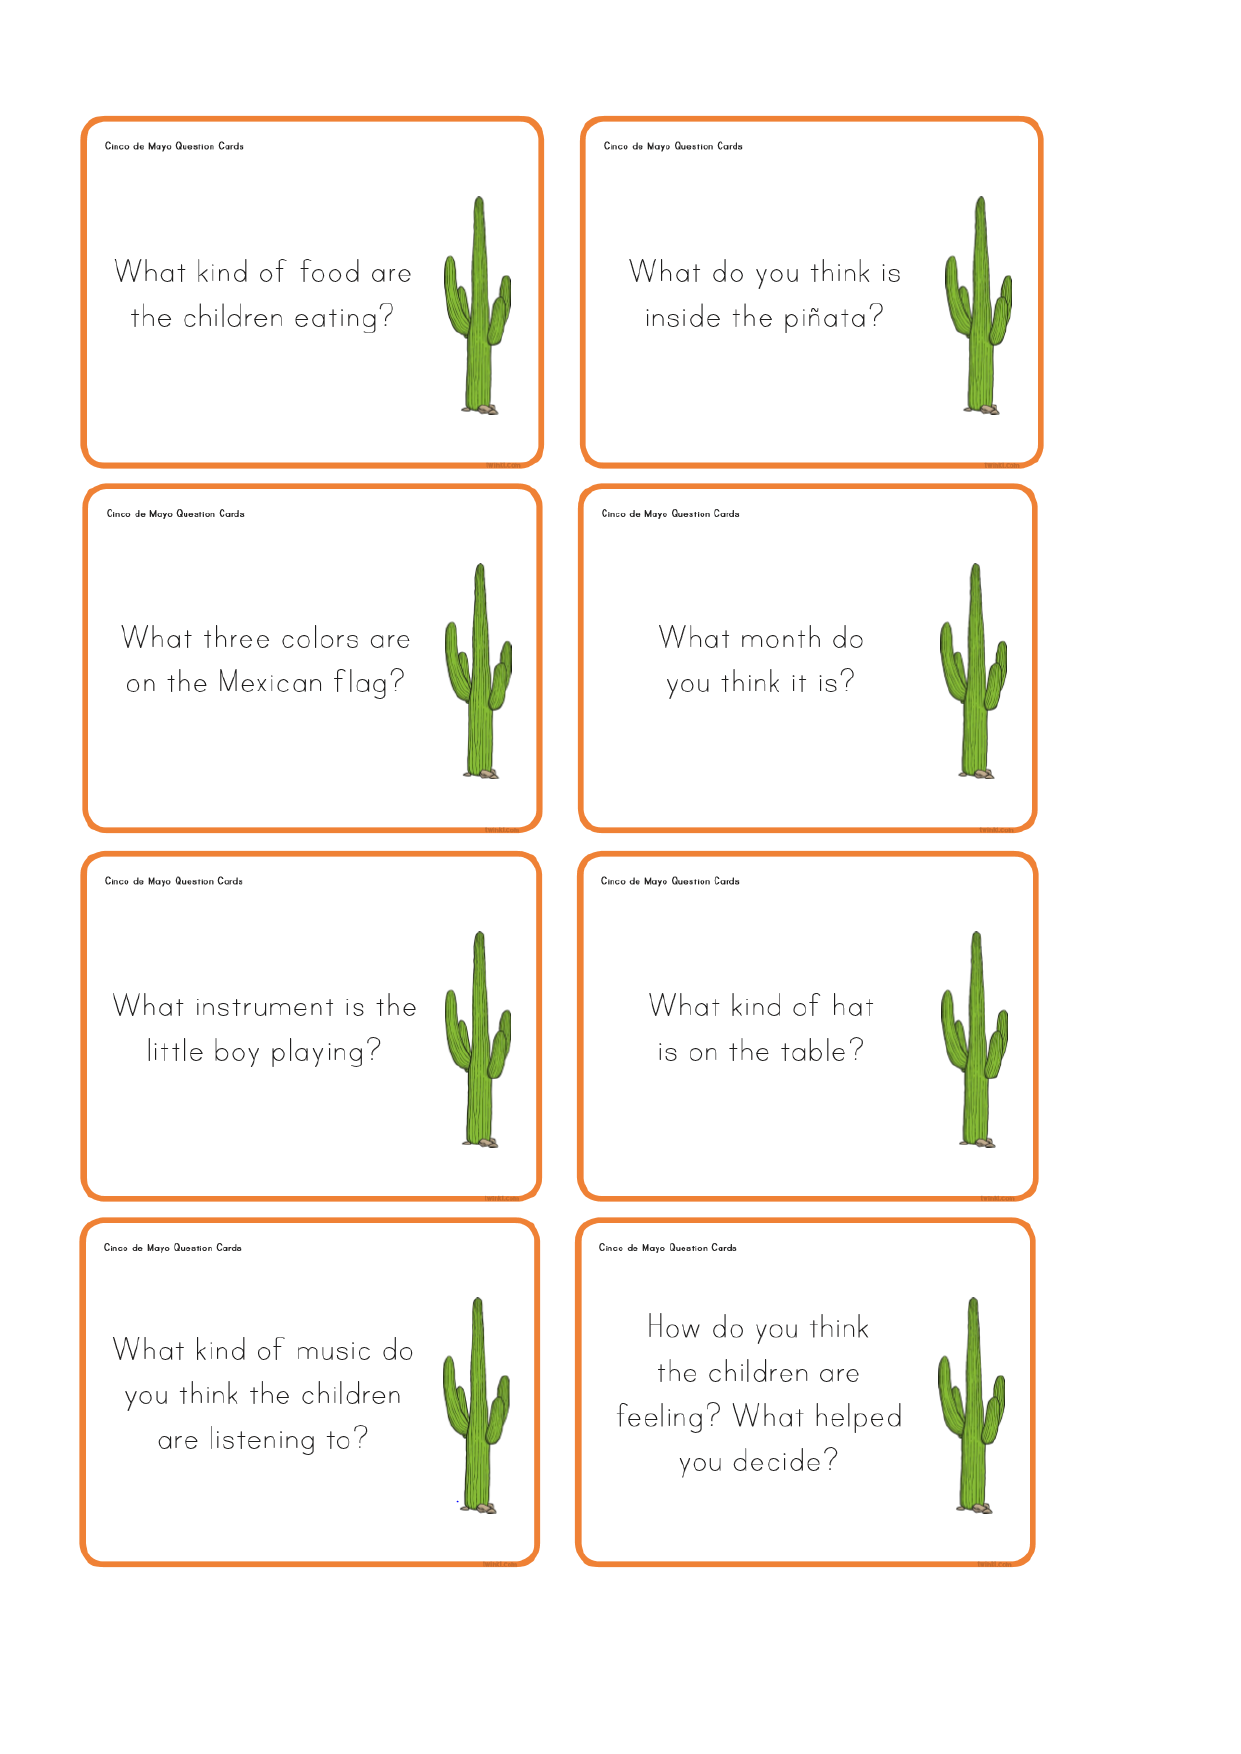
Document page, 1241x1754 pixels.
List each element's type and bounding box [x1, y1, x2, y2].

picture [75, 102, 1052, 1579]
